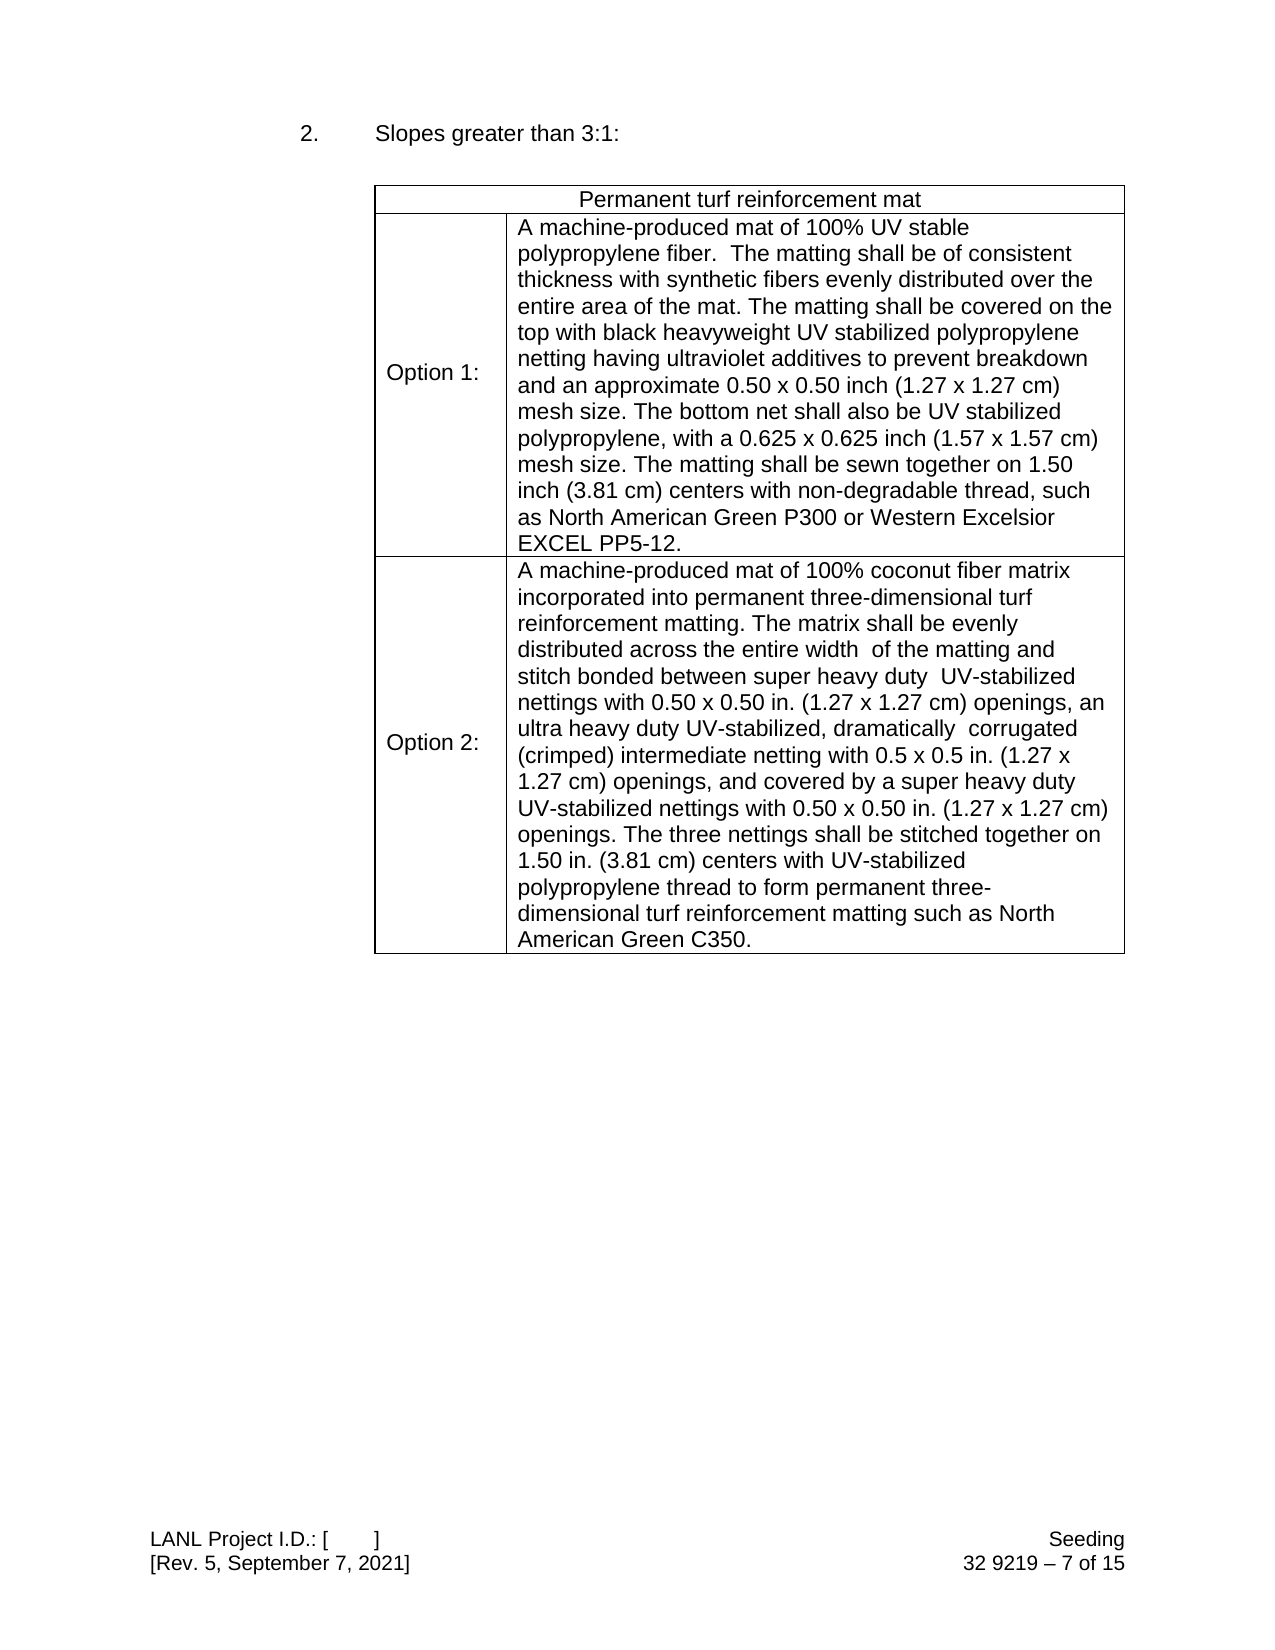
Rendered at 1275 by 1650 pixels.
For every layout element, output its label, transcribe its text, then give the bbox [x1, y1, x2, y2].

table_cell A machine-produced mat of 100% coconut fiber matrix incorporated into permanent three-dimensional turf reinforcement matting. The matrix shall be evenly distributed across the entire width of the matting and stitch bonded between super heavy duty UV-stabilized nettings with 0.50 x 0.50 in. (1.27 x 1.27 cm) openings, an ultra heavy duty UV-stabilized, dramatically corrugated (crimped) intermediate netting with 0.5 x 0.5 in. (1.27 x 1.27 cm) openings, and covered by a super heavy duty UV-stabilized nettings with 0.50 x 0.50 in. (1.27 x 1.27 cm) openings. The three nettings shall be stitched together on 1.50 in. (3.81 cm) centers with UV-stabilized polypropylene thread to form permanent three-dimensional turf reinforcement matting such as North American Green C350. [507, 557, 1124, 953]
table_cell Option 2: [376, 557, 506, 953]
table_cell Option 1: [376, 214, 506, 556]
table_cell A machine-produced mat of 100% UV stable polypropylene fiber. The matting shall be of consistent thickness with synthetic fibers evenly distributed over the entire area of the mat. The matting shall be covered on the top with black heavyweight UV stabilized polypropylene netting having ultraviolet additives to prevent breakdown and an approximate 0.50 x 0.50 inch (1.27 x 1.27 cm) mesh size. The bottom net shall also be UV stabilized polypropylene, with a 0.625 x 0.625 inch (1.57 x 1.57 cm) mesh size. The matting shall be sewn together on 1.50 inch (3.81 cm) centers with non-degradable thread, such as North American Green P300 or Western Excelsior EXCEL PP5-12. [507, 214, 1124, 556]
subtitle 2. Slopes greater than 3:1: [300, 120, 1125, 173]
table_header Permanent turf reinforcement mat [376, 186, 1124, 213]
